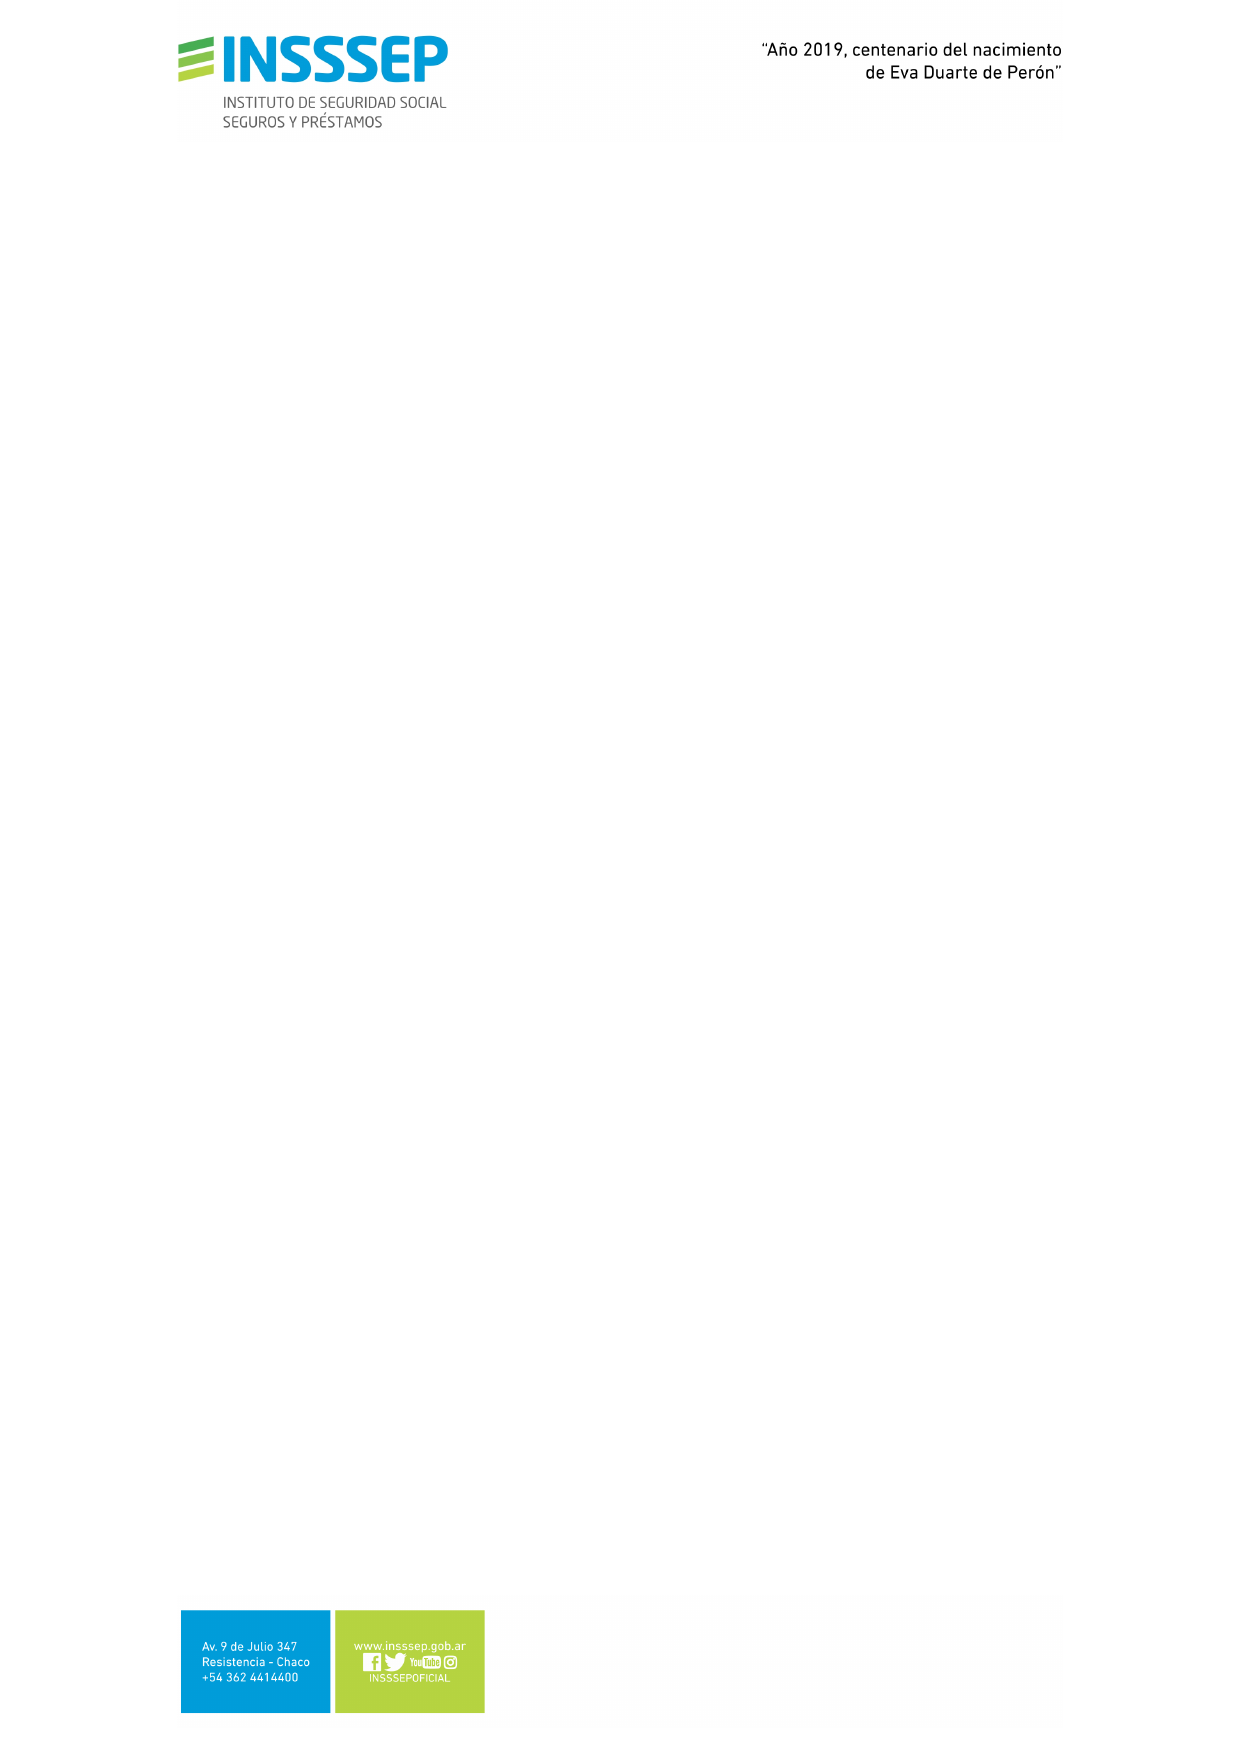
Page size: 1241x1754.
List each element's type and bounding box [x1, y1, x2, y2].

picture [177, 1595, 1063, 1728]
picture [177, 0, 1063, 142]
